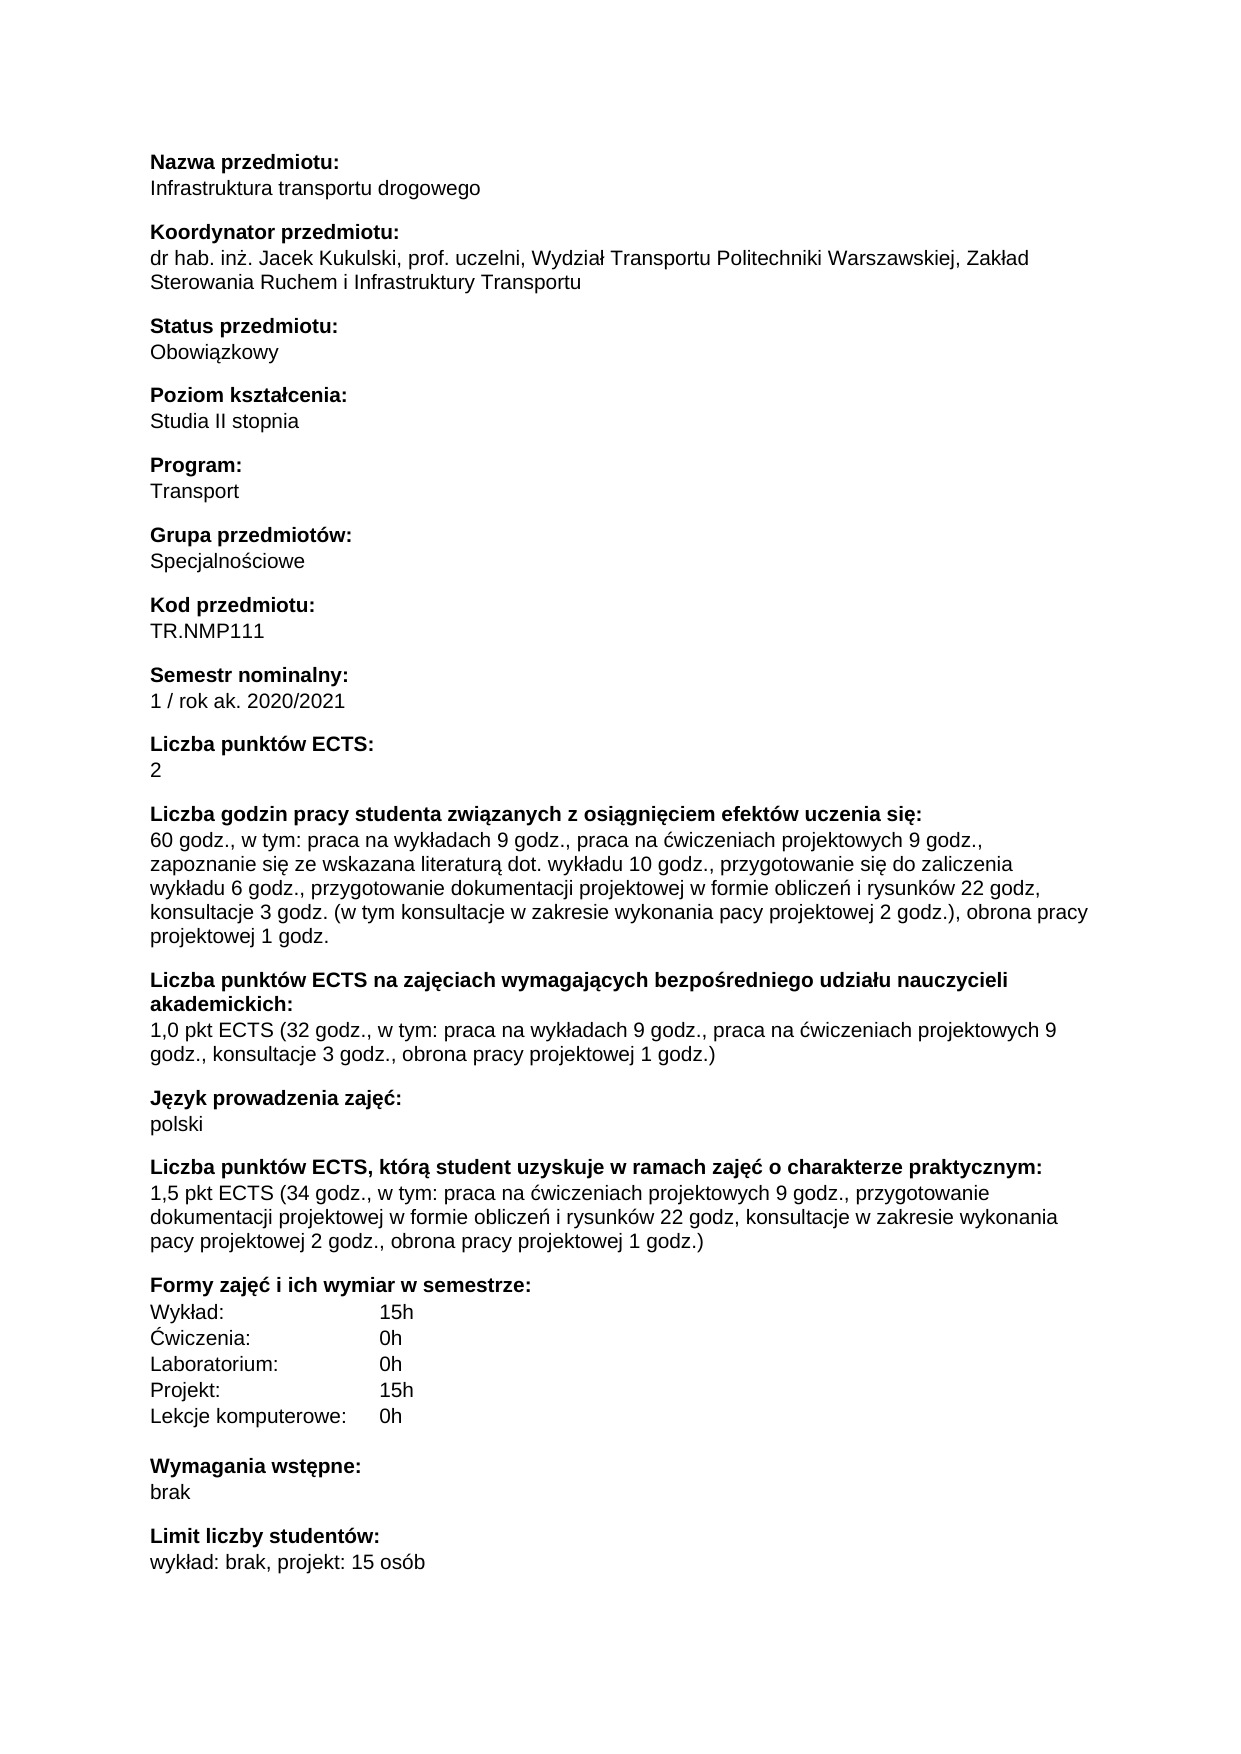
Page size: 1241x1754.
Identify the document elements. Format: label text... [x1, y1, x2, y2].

text wykład: brak, projekt: 15 osób [150, 1549, 1090, 1573]
text Grupa przedmiotów: [150, 523, 1090, 547]
text Liczba punktów ECTS, którą student uzyskuje w ramach zajęć o charakterze praktycznym: [150, 1155, 1090, 1179]
text Studia II stopnia [150, 409, 1090, 433]
text 1,5 pkt ECTS (34 godz., w tym: praca na ćwiczeniach projektowych 9 godz., przygotowanie dokumentacji projektowej w formie obliczeń i rysunków 22 godz, konsultacje w zakresie wykonania pacy projektowej 2 godz., obrona pracy projektowej 1 godz.) [150, 1181, 1090, 1253]
table_cell Laboratorium: [140, 1352, 367, 1376]
text Język prowadzenia zajęć: [150, 1085, 1090, 1109]
text 60 godz., w tym: praca na wykładach 9 godz., praca na ćwiczeniach projektowych 9 godz., zapoznanie się ze wskazana literaturą dot. wykładu 10 godz., przygotowanie się do zaliczenia wykładu 6 godz., przygotowanie dokumentacji projektowej w formie obliczeń i rysunków 22 godz, konsultacje 3 godz. (w tym konsultacje w zakresie wykonania pacy projektowej 2 godz.), obrona pracy projektowej 1 godz. [150, 828, 1090, 948]
text Program: [150, 453, 1090, 477]
text 1 / rok ak. 2020/2021 [150, 688, 1090, 712]
text Transport [150, 479, 1090, 503]
text Obowiązkowy [150, 339, 1090, 363]
table_cell Lekcje komputerowe: [140, 1404, 367, 1428]
text Wymagania wstępne: [150, 1454, 1090, 1478]
text Liczba punktów ECTS na zajęciach wymagających bezpośredniego udziału nauczycieli akademickich: [150, 968, 1090, 1016]
text TR.NMP111 [150, 619, 1090, 643]
table_cell 0h [369, 1402, 597, 1428]
table_header Wykład: [140, 1300, 367, 1324]
text polski [150, 1111, 1090, 1135]
text Specjalnościowe [150, 549, 1090, 573]
text Nazwa przedmiotu: [150, 150, 1090, 174]
text Limit liczby studentów: [150, 1523, 1090, 1547]
text Status przedmiotu: [150, 313, 1090, 337]
table_cell 0h [369, 1350, 597, 1376]
text Kod przedmiotu: [150, 593, 1090, 617]
text Formy zajęć i ich wymiar w semestrze: [150, 1273, 1090, 1297]
text 2 [150, 758, 1090, 782]
text Koordynator przedmiotu: [150, 220, 1090, 244]
text 1,0 pkt ECTS (32 godz., w tym: praca na wykładach 9 godz., praca na ćwiczeniach projektowych 9 godz., konsultacje 3 godz., obrona pracy projektowej 1 godz.) [150, 1018, 1090, 1066]
table_cell Projekt: [140, 1378, 367, 1402]
table_cell 0h [369, 1324, 597, 1350]
text Liczba punktów ECTS: [150, 732, 1090, 756]
text Liczba godzin pracy studenta związanych z osiągnięciem efektów uczenia się: [150, 802, 1090, 826]
text brak [150, 1480, 1090, 1504]
table_header 15h [369, 1300, 597, 1324]
text Infrastruktura transportu drogowego [150, 176, 1090, 200]
text Poziom kształcenia: [150, 383, 1090, 407]
table_cell 15h [369, 1376, 597, 1402]
table_cell Ćwiczenia: [140, 1326, 367, 1350]
text dr hab. inż. Jacek Kukulski, prof. uczelni, Wydział Transportu Politechniki Warszawskiej, Zakład Sterowania Ruchem i Infrastruktury Transportu [150, 246, 1090, 294]
text Semestr nominalny: [150, 662, 1090, 686]
